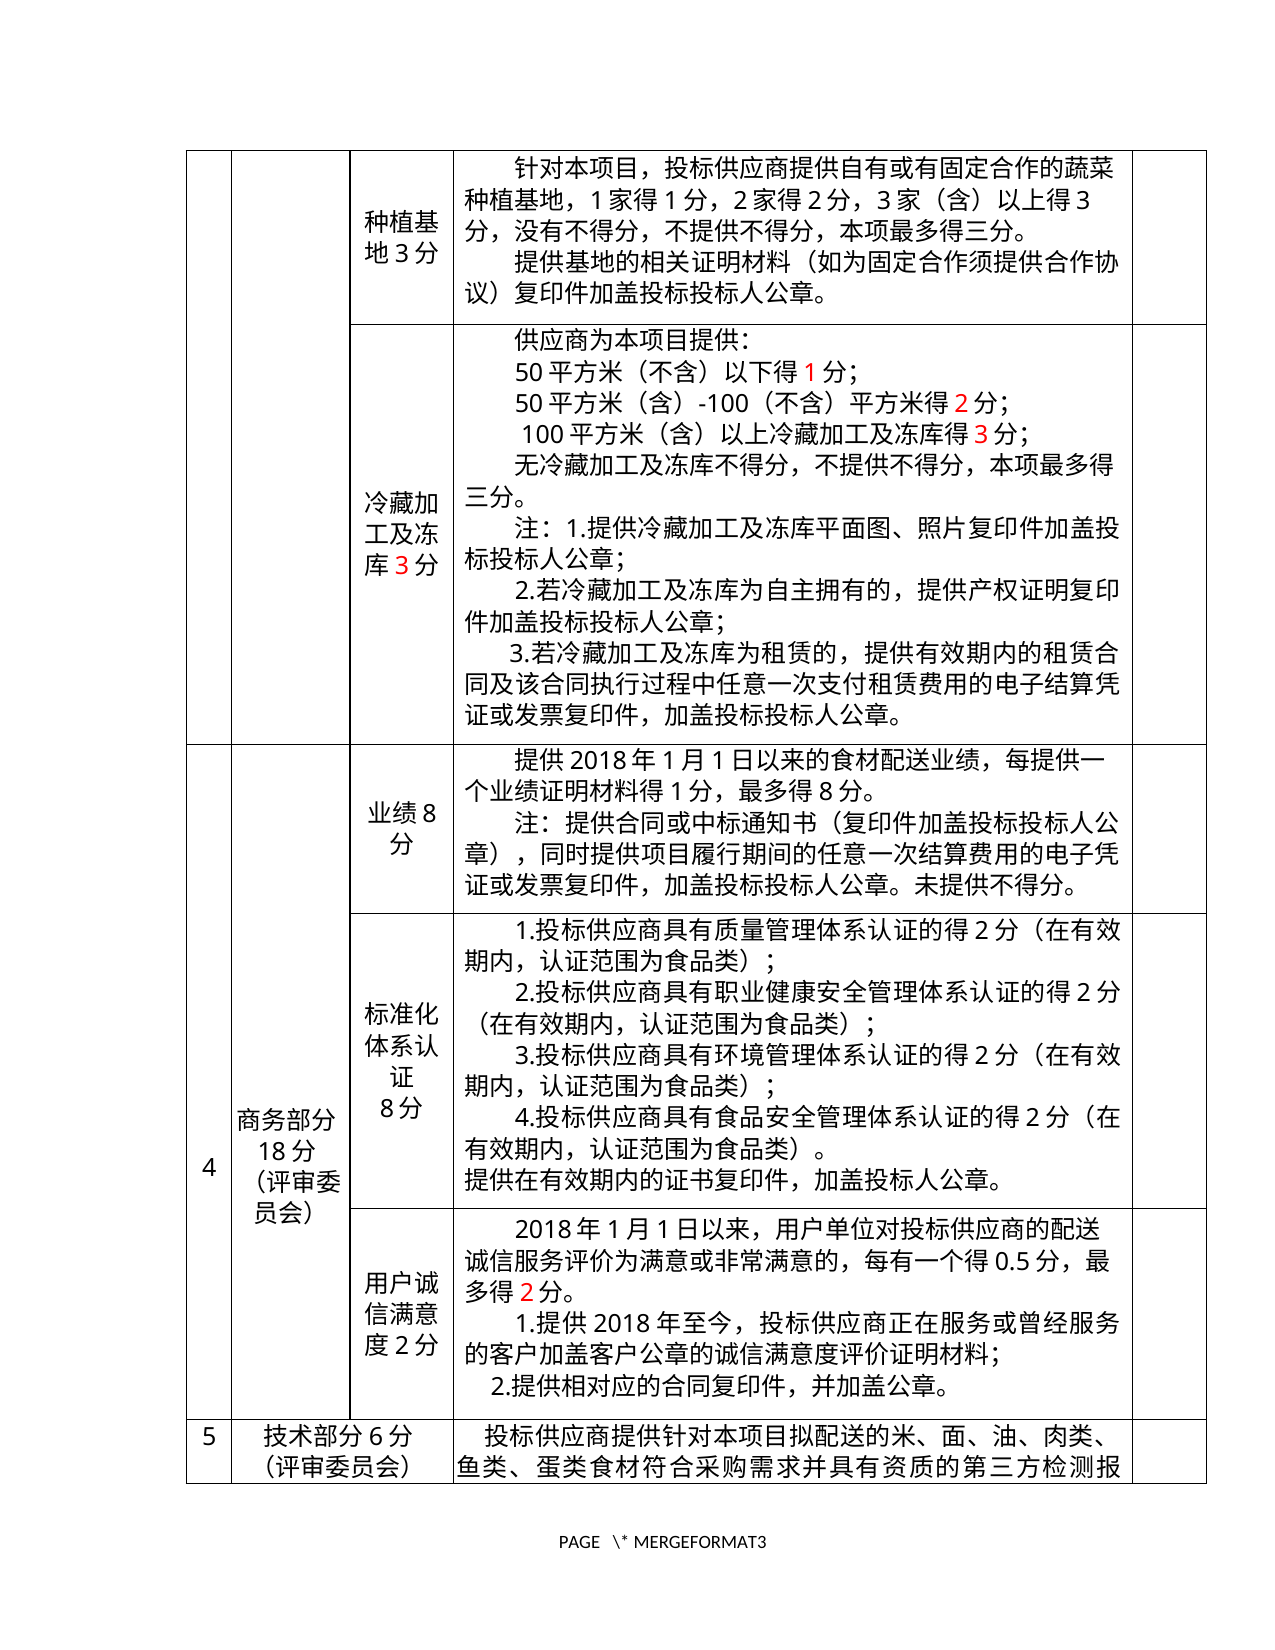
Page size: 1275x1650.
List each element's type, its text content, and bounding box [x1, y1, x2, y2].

table_cell 标准化体系认证 8分 [351, 914, 453, 1208]
table_cell 用户诚信满意度2分 [351, 1209, 453, 1419]
table_cell [232, 745, 349, 913]
table_cell 种植基地3分 [351, 151, 453, 324]
table_cell [187, 745, 231, 913]
table_cell 供应商为本项目提供： 50平方米（不含）以下得1分； 50平方米（含）-100（不含）平方米得2分； 100平方米（含）以上冷藏加工及冻库得3分； 无冷藏加工及冻库不得分，不提供不得分，本项最多得三分。 注：1.提供冷藏加工及冻库平面图、照片复印件加盖投标投标人公章； 2.若冷藏加工及冻库为自主拥有的，提供产权证明复印件加盖投标投标人公章； 3.若冷藏加工及冻库为租赁的，提供有效期内的租赁合同及该合同执行过程中任意一次支付租赁费用的电子结算凭证或发票复印件，加盖投标投标人公章。 [454, 325, 1132, 743]
table_cell [1133, 1209, 1206, 1419]
table_cell [1133, 914, 1206, 1208]
table_cell 2018年1月1日以来，用户单位对投标供应商的配送诚信服务评价为满意或非常满意的，每有一个得0.5分，最多得2分。 1.提供2018年至今，投标供应商正在服务或曾经服务的客户加盖客户公章的诚信满意度评价证明材料； 2.提供相对应的合同复印件，并加盖公章。 [454, 1209, 1132, 1419]
table_cell [1133, 1420, 1206, 1482]
table_cell 技术部分6分 （评审委员会） [232, 1420, 453, 1482]
table_cell [1133, 745, 1206, 913]
table_cell [1133, 151, 1206, 324]
table_cell 4 [187, 913, 231, 1419]
table_cell 提供2018年1月1日以来的食材配送业绩，每提供一个业绩证明材料得1分，最多得8分。 注：提供合同或中标通知书（复印件加盖投标投标人公章），同时提供项目履行期间的任意一次结算费用的电子凭证或发票复印件，加盖投标投标人公章。未提供不得分。 [454, 745, 1132, 913]
table_cell 商务部分18分 （评审委员会） [232, 913, 349, 1419]
table_cell 针对本项目，投标供应商提供自有或有固定合作的蔬菜种植基地，1家得1分，2家得2分，3家（含）以上得3分，没有不得分，不提供不得分，本项最多得三分。 提供基地的相关证明材料（如为固定合作须提供合作协议）复印件加盖投标投标人公章。 [454, 151, 1132, 324]
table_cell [454, 1420, 1132, 1482]
table_cell [1133, 325, 1206, 743]
table_cell 5 [187, 1420, 231, 1482]
table_cell 投标供应商具有质量管理体系认证的得2分（在有效期内，认证范围为食品类）； 投标供应商具有职业健康安全管理体系认证的得2分（在有效期内，认证范围为食品类）； 投标供应商具有环境管理体系认证的得2分（在有效期内，认证范围为食品类）； 投标供应商具有食品安全管理体系认证的得2分（在有效期内，认证范围为食品类）。 提供在有效期内的证书复印件，加盖投标人公章。 [454, 914, 1132, 1208]
table_cell 业绩8分 [351, 745, 453, 913]
table_cell 冷藏加工及冻库3分 [351, 325, 453, 743]
